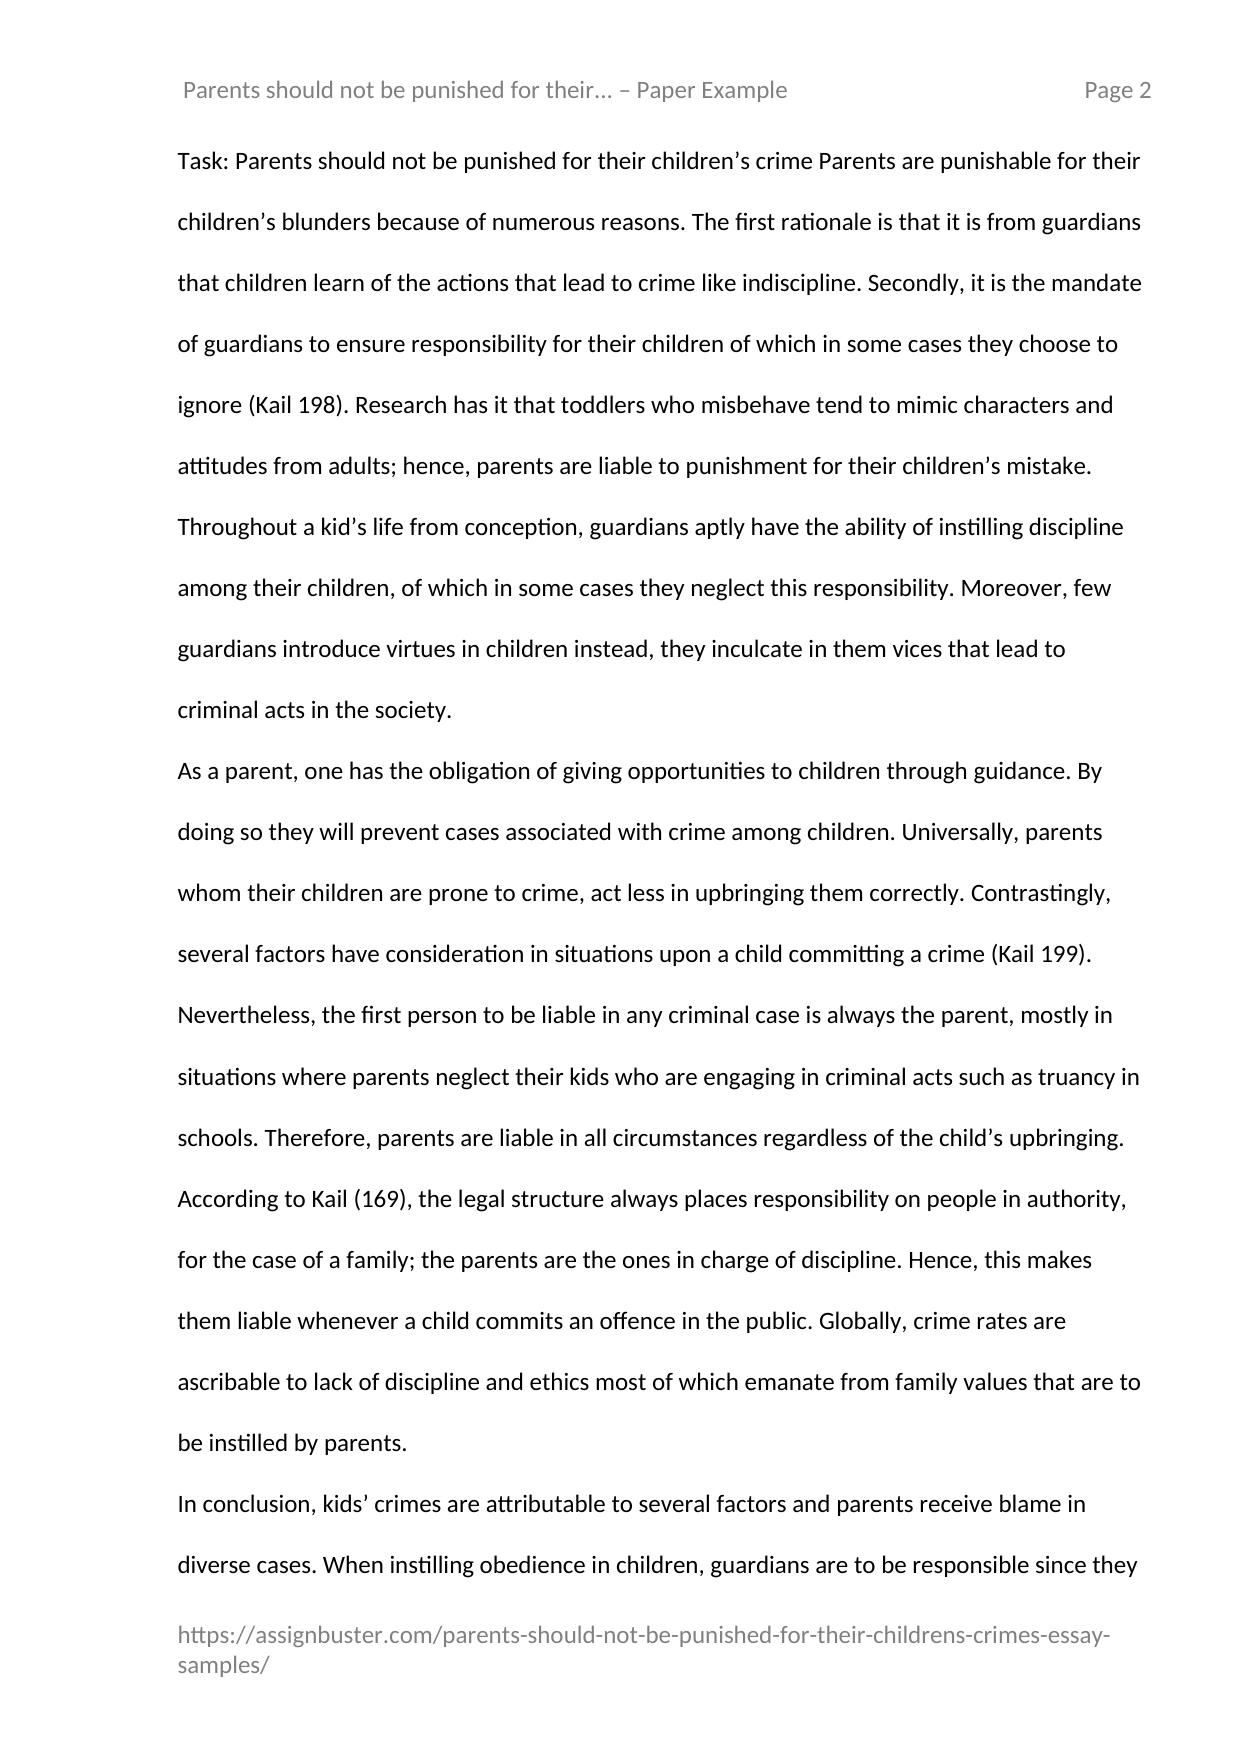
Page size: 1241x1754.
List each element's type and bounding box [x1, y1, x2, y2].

text [177, 145, 1152, 1579]
